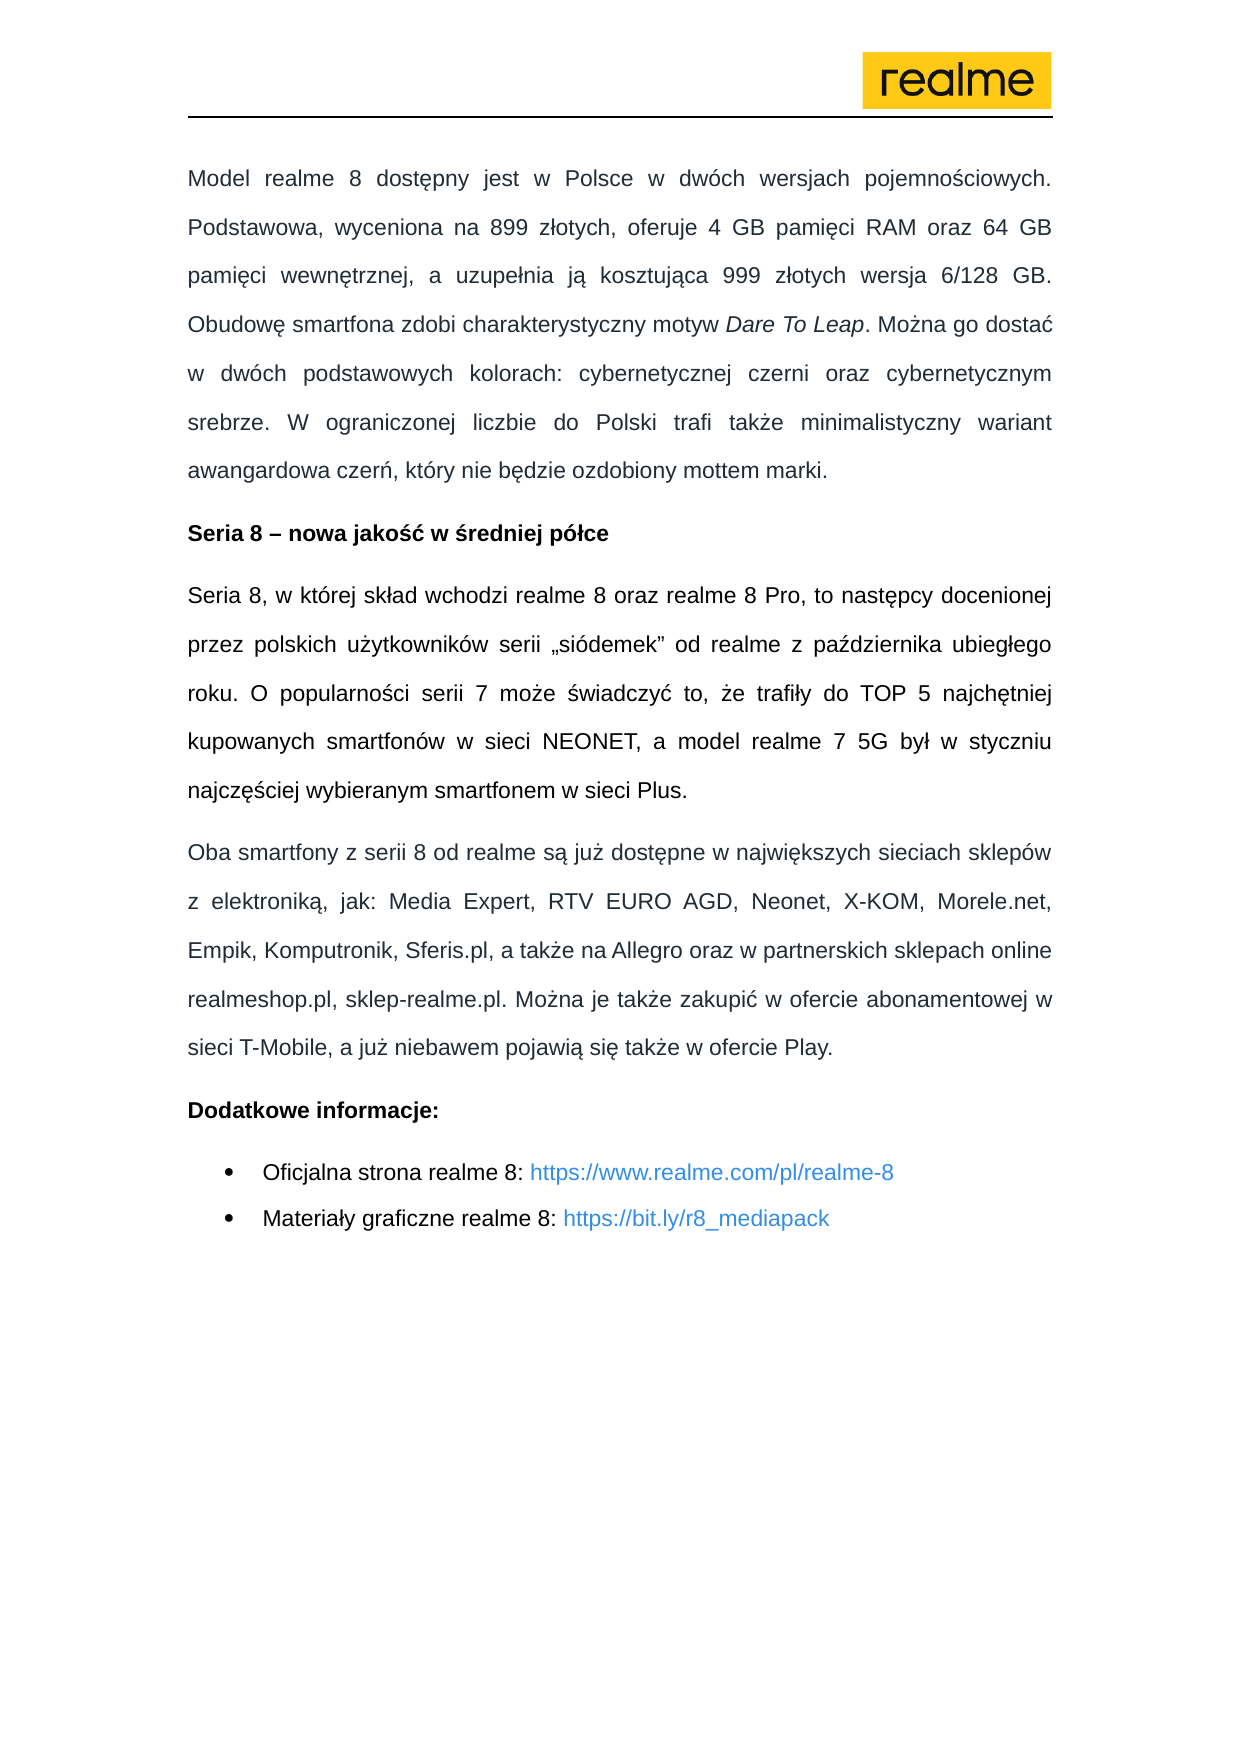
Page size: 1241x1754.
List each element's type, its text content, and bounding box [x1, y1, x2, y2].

text Dodatkowe informacje: [187, 1094, 1053, 1126]
text Oba smartfony z serii 8 od realme są już dostępne w największych sieciach sklepów z elektroniką, jak: Media Expert, RTV EURO AGD, Neonet, X-KOM, Morele.net, Empik, Komputronik, Sferis.pl, a także na Allegro oraz w partnerskich sklepach online realmeshop.pl, sklep-realme.pl. Można je także zakupić w ofercie abonamentowej w sieci T-Mobile, a już niebawem pojawią się także w ofercie Play. [187, 836, 1053, 1064]
text Model realme 8 dostępny jest w Polsce w dwóch wersjach pojemnościowych. Podstawowa, wyceniona na 899 złotych, oferuje 4 GB pamięci RAM oraz 64 GB pamięci wewnętrznej, a uzupełnia ją kosztująca 999 złotych wersja 6/128 GB. Obudowę smartfona zdobi charakterystyczny motyw Dare To Leap. Można go dostać w dwóch podstawowych kolorach: cybernetycznej czerni oraz cybernetycznym srebrze. W ograniczonej liczbie do Polski trafi także minimalistyczny wariant awangardowa czerń, który nie będzie ozdobiony mottem marki. [187, 162, 1053, 487]
list Materiały graficzne realme 8: https://bit.ly/r8_mediapack [225, 1202, 1053, 1234]
text Seria 8 – nowa jakość w średniej półce [187, 517, 1053, 549]
list Oficjalna strona realme 8: https://www.realme.com/pl/realme-8 [225, 1156, 1053, 1188]
text Seria 8, w której skład wchodzi realme 8 oraz realme 8 Pro, to następcy docenionej przez polskich użytkowników serii „siódemek” od realme z października ubiegłego roku. O popularności serii 7 może świadczyć to, że trafiły do TOP 5 najchętniej kupowanych smartfonów w sieci NEONET, a model realme 7 5G był w styczniu najczęściej wybieranym smartfonem w sieci Plus. [187, 579, 1053, 807]
picture [862, 52, 1052, 109]
